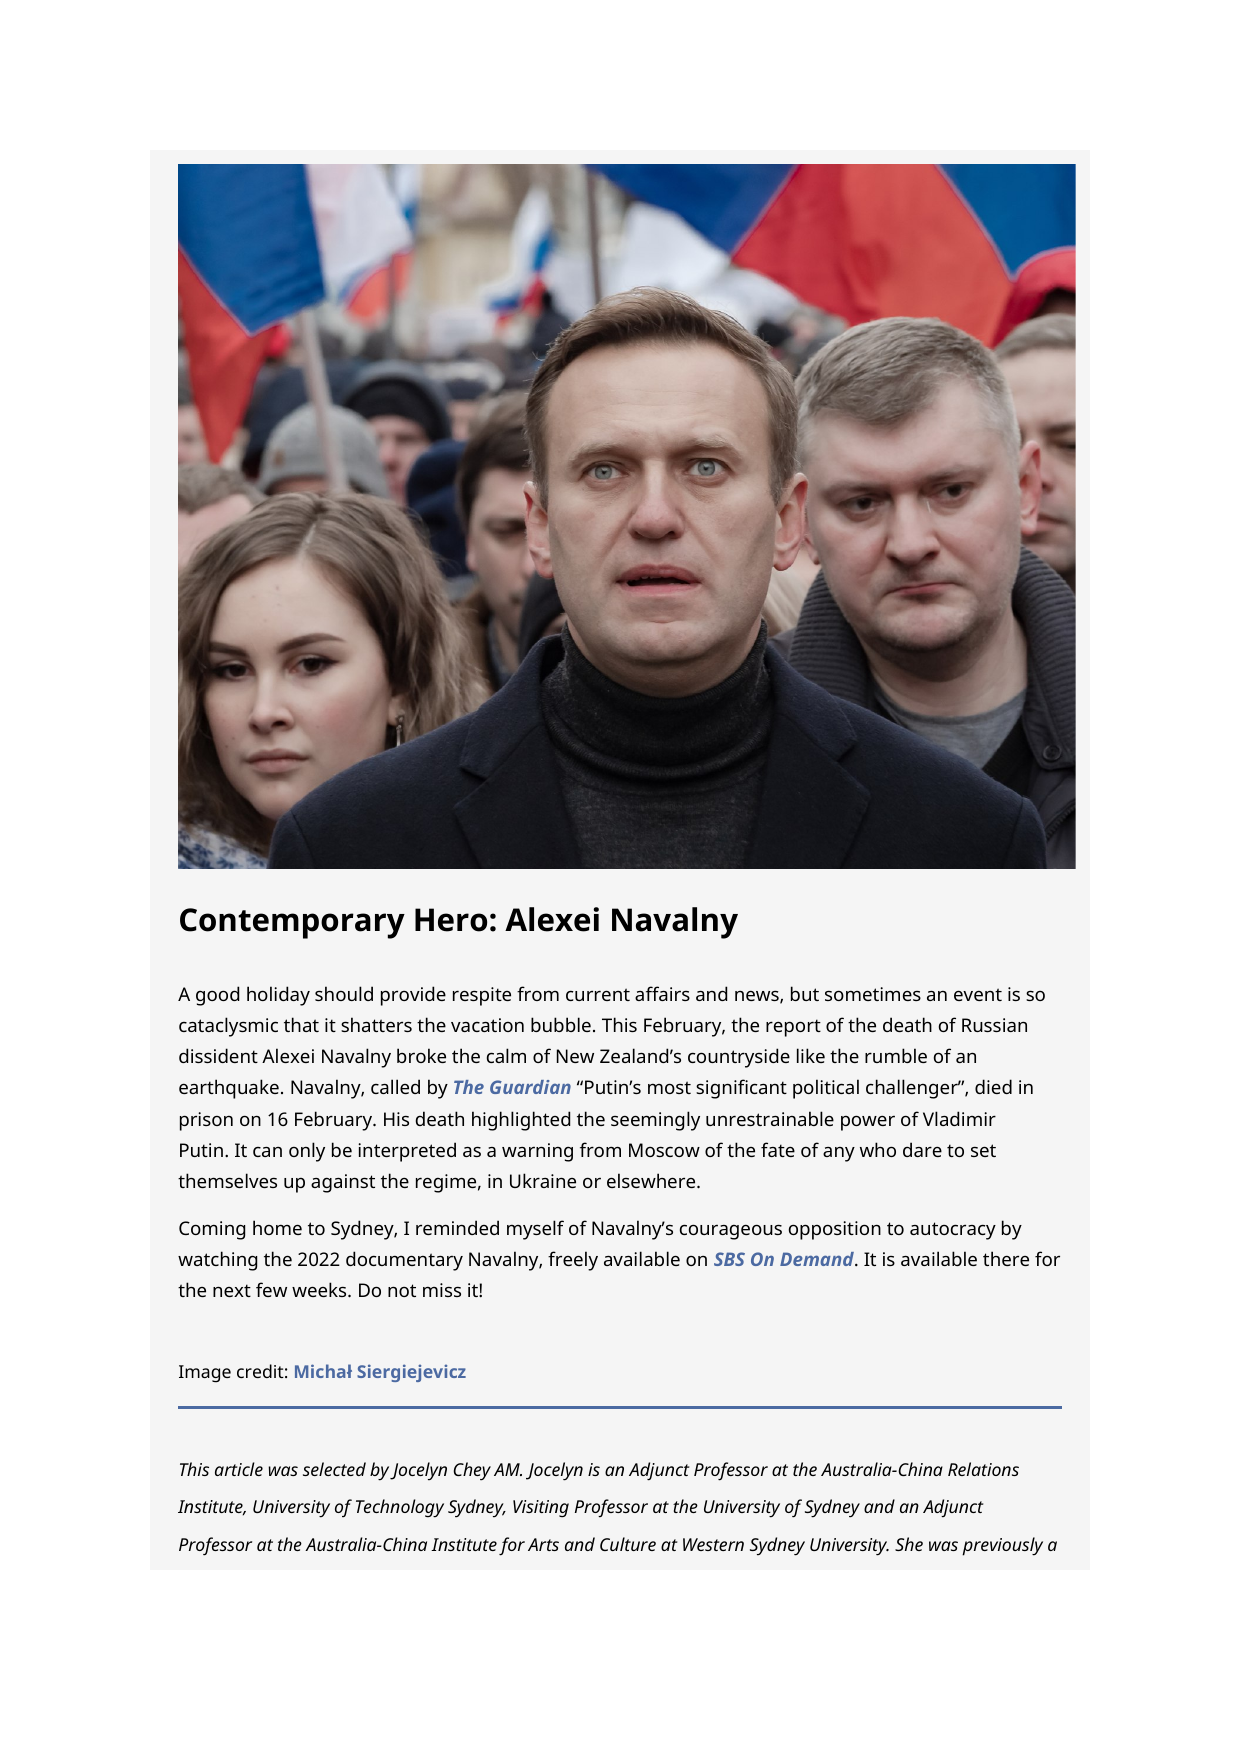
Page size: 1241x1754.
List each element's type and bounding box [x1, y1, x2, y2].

table_header [150, 1398, 1090, 1414]
picture [178, 164, 1076, 869]
table_header [150, 1414, 1090, 1570]
table_header [150, 150, 1090, 1398]
